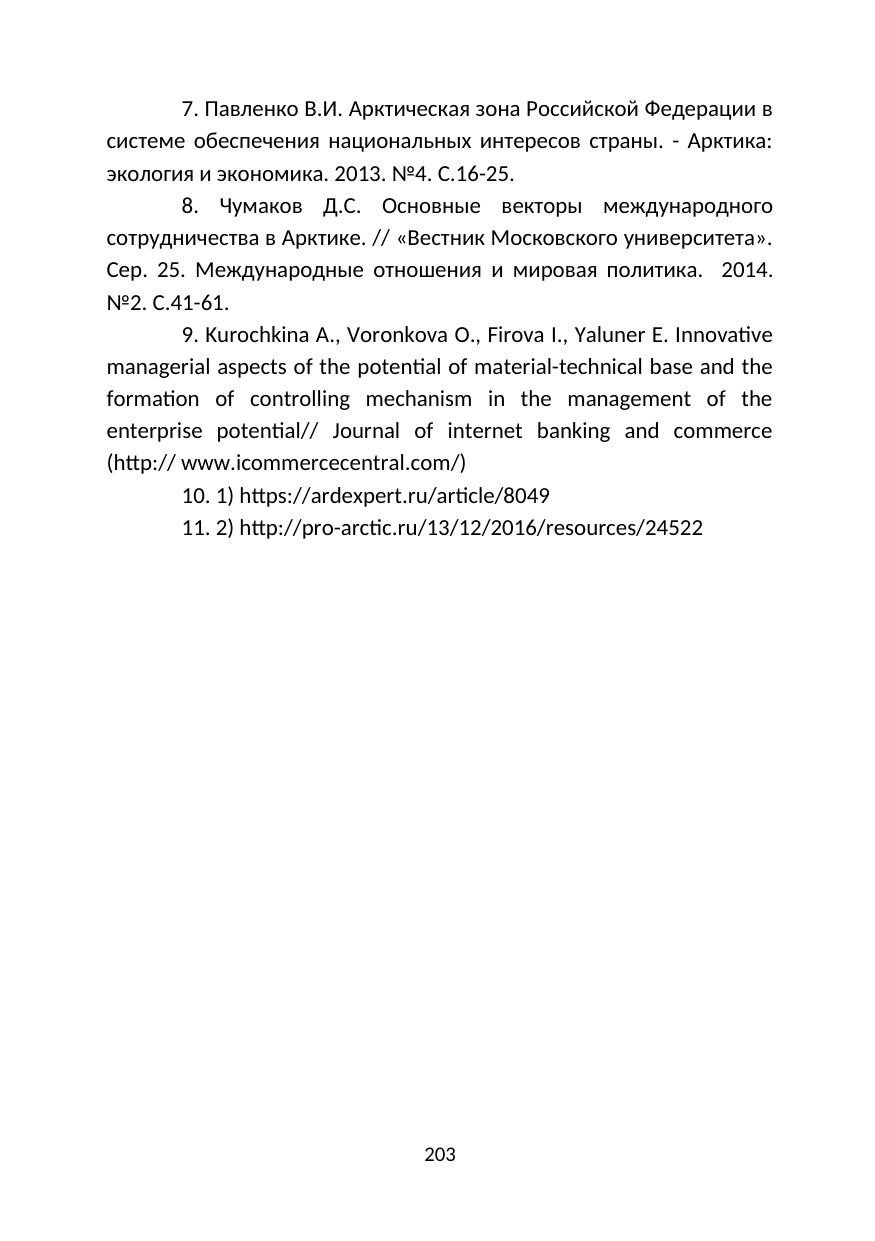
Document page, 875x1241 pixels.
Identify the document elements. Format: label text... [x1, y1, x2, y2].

text 10. 1) https://ardexpert.ru/article/8049 [106, 481, 774, 509]
text 11. 2) http://pro-arctic.ru/13/12/2016/resources/24522 [106, 513, 774, 541]
text 9. Kurochkina A., Voronkova O., Firova I., Yaluner E. Innovative managerial aspects of the potential of material-technical base and the formation of controlling mechanism in the management of the enterprise potential// Journal of internet banking and commerce (http:// www.icommercecentral.com/) [106, 320, 774, 477]
text 8. Чумаков Д.С. Основные векторы международного сотрудничества в Арктике. // «Вестник Московского университета». Сер. 25. Международные отношения и мировая политика. 2014. №2. С.41-61. [106, 191, 774, 316]
text 7. Павленко В.И. Арктическая зона Российской Федерации в системе обеспечения национальных интересов страны. - Арктика: экология и экономика. 2013. №4. С.16-25. [106, 94, 774, 187]
